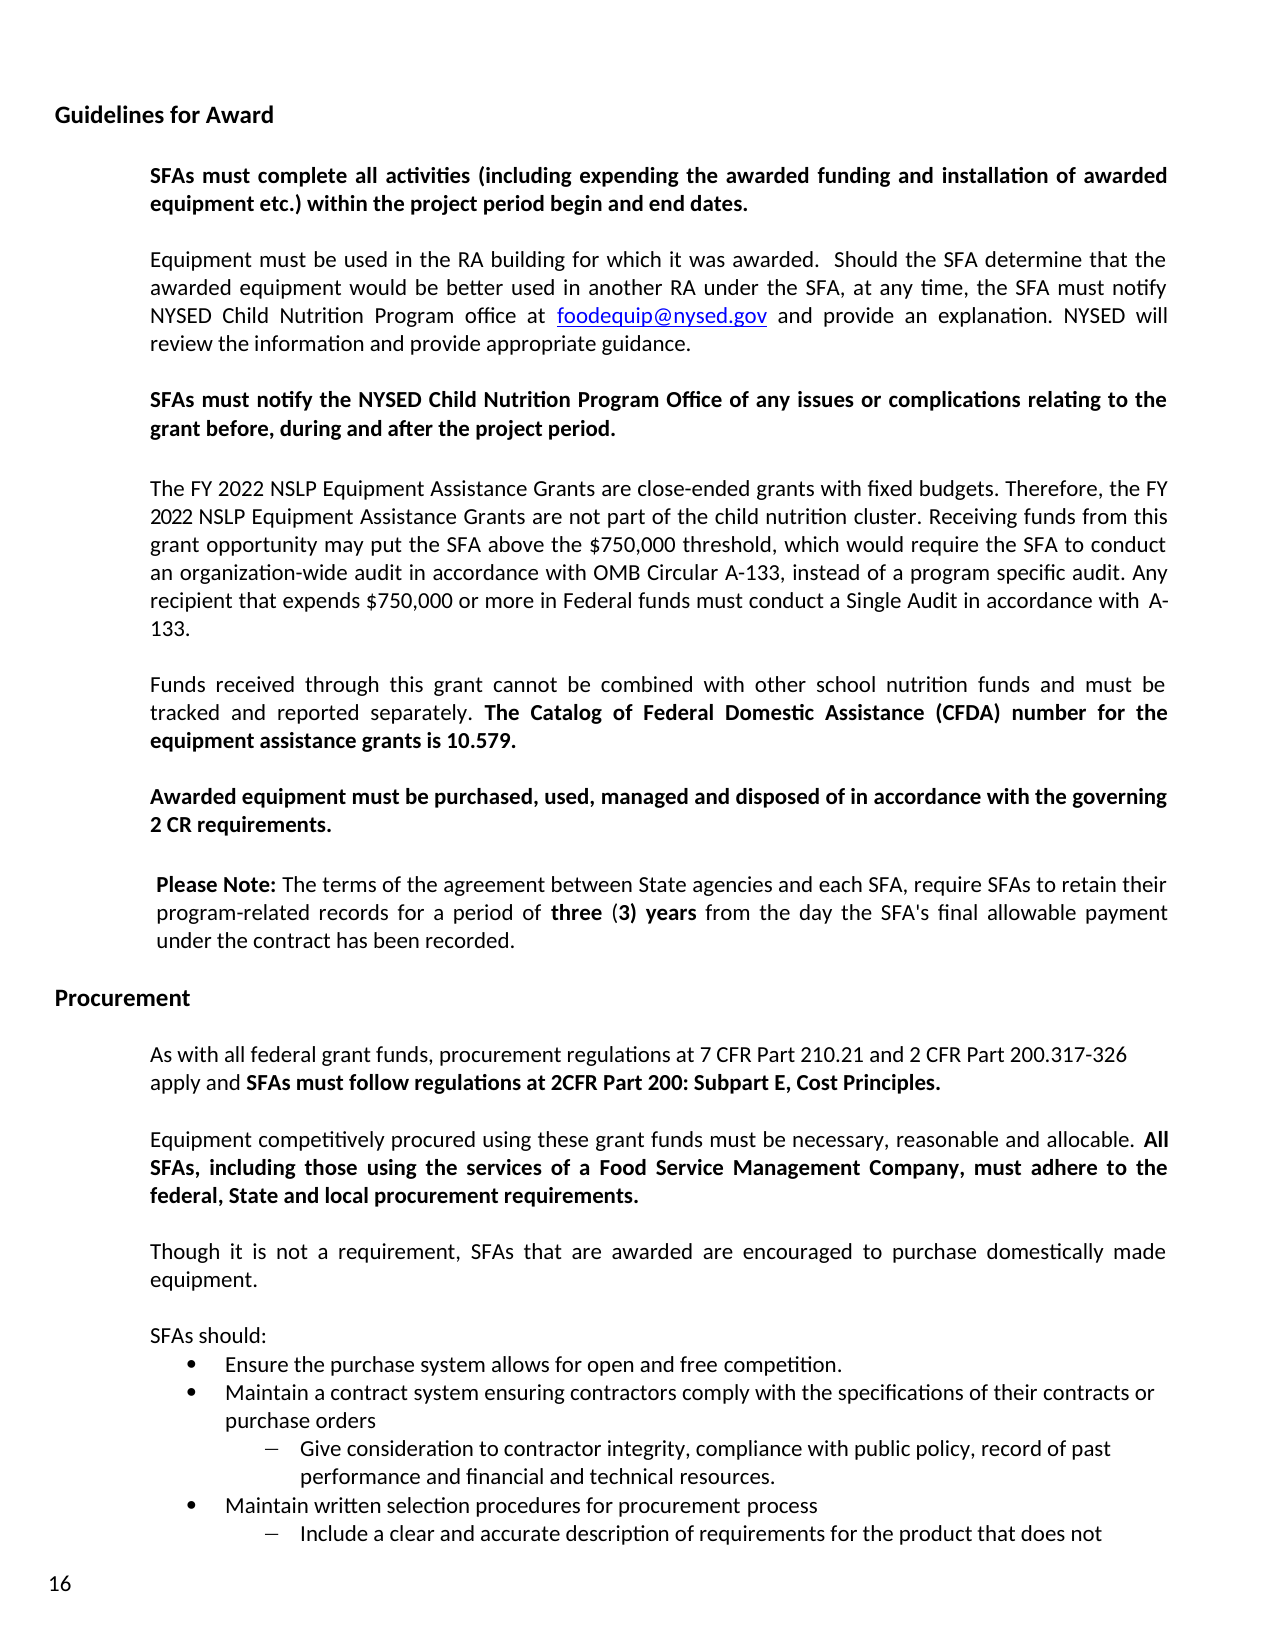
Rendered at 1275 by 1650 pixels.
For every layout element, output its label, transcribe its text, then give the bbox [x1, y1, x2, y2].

text Please Note: The terms of the agreement between State agencies and each SFA, require SFAs to retain their program-related records for a period of three (3) years from the day the SFA's final allowable payment under the contract has been recorded. [156, 870, 1169, 954]
text SFAs must complete all activities (including expending the awarded funding and installation of awarded equipment etc.) within the project period begin and end dates. [150, 161, 1169, 217]
text SFAs should: [150, 1321, 1169, 1349]
subtitle Guidelines for Award [54, 99, 1169, 129]
text Awarded equipment must be purchased, used, managed and disposed of in accordance with the governing 2 CR requirements. [150, 782, 1169, 838]
text SFAs must notify the NYSED Child Nutrition Program Office of any issues or complications relating to the grant before, during and after the project period. [150, 386, 1169, 442]
list Maintain written selection procedures for procurement process [187, 1490, 1169, 1519]
subtitle Procurement [54, 982, 1169, 1013]
text Equipment competitively procured using these grant funds must be necessary, reasonable and allocable. All SFAs, including those using the services of a Food Service Management Company, must adhere to the federal, State and local procurement requirements. [150, 1125, 1169, 1209]
text Though it is not a requirement, SFAs that are awarded are encouraged to purchase domestically made equipment. [150, 1237, 1169, 1293]
text Equipment must be used in the RA building for which it was awarded. Should the SFA determine that the awarded equipment would be better used in another RA under the SFA, at any time, the SFA must notify NYSED Child Nutrition Program office at foodequip@nysed.gov and provide an explanation. NYSED will review the information and provide appropriate guidance. [150, 246, 1169, 358]
text As with all federal grant funds, procurement regulations at 7 CFR Part 210.21 and 2 CFR Part 200.317-326 apply and SFAs must follow regulations at 2CFR Part 200: Subpart E, Cost Principles. [150, 1041, 1169, 1097]
list Maintain a contract system ensuring contractors comply with the specifications of their contracts or purchase orders [187, 1378, 1169, 1434]
text Funds received through this grant cannot be combined with other school nutrition funds and must be tracked and reported separately. The Catalog of Federal Domestic Assistance (CFDA) number for the equipment assistance grants is 10.579. [150, 670, 1169, 754]
list Give consideration to contractor integrity, compliance with public policy, record of past performance and financial and technical resources. [262, 1434, 1169, 1490]
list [262, 1519, 1169, 1547]
text The FY 2022 NSLP Equipment Assistance Grants are close-ended grants with fixed budgets. Therefore, the FY 2022 NSLP Equipment Assistance Grants are not part of the child nutrition cluster. Receiving funds from this grant opportunity may put the SFA above the $750,000 threshold, which would require the SFA to conduct an organization-wide audit in accordance with OMB Circular A-133, instead of a program specific audit. Any recipient that expends $750,000 or more in Federal funds must conduct a Single Audit in accordance with A-133. [150, 474, 1169, 642]
list Ensure the purchase system allows for open and free competition. [187, 1349, 1169, 1378]
